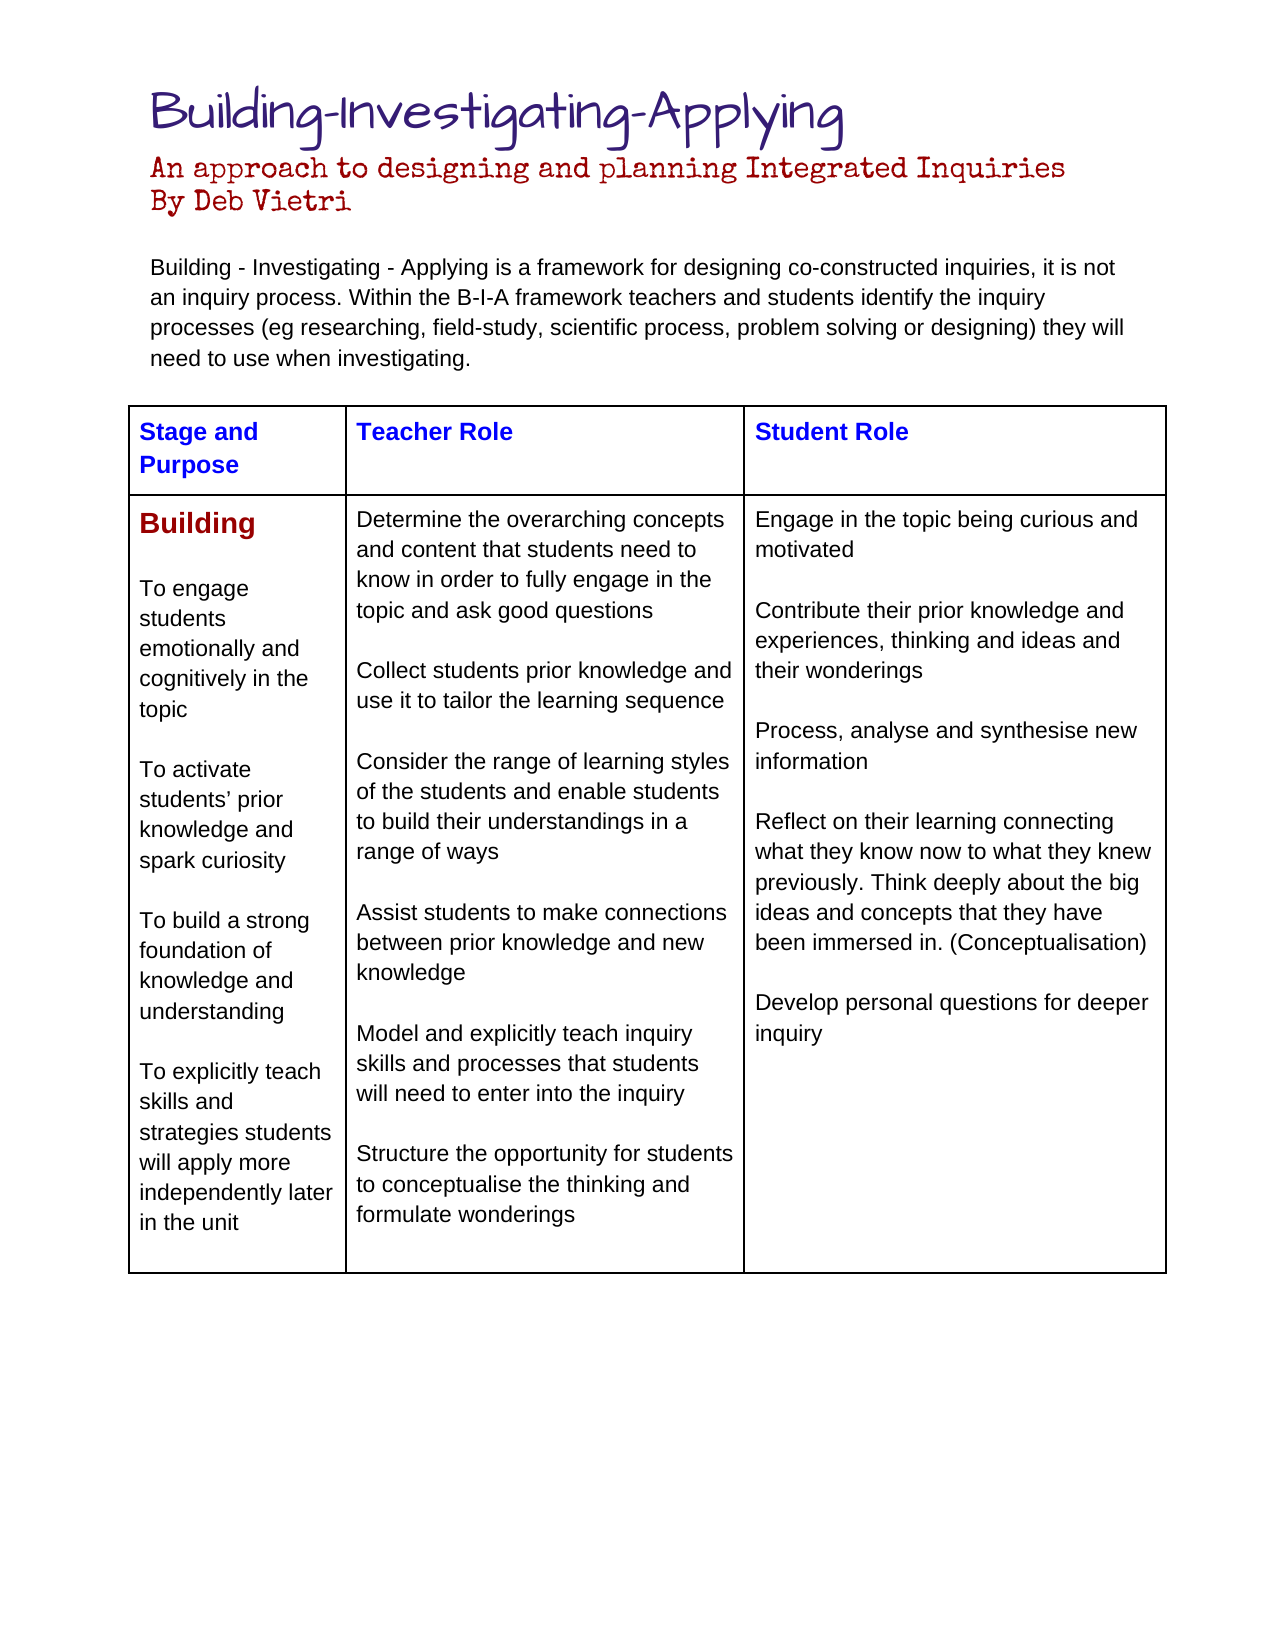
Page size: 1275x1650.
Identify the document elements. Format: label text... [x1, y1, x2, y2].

table_header Teacher Role [347, 407, 743, 493]
table_cell Engage in the topic being curious and motivated Contribute their prior knowledge and experiences, thinking and ideas and their wonderings Process, analyse and synthesise new information Reflect on their learning connecting what they know now to what they knew previously. Think deeply about the big ideas and concepts that they have been immersed in. (Conceptualisation) Develop personal questions for deeper inquiry [745, 496, 1165, 1272]
text By Deb Vietri [150, 190, 1125, 219]
text Building - Investigating - Applying is a framework for designing co-constructed inquiries, it is not an inquiry process. Within the B-I-A framework teachers and students identify the inquiry processes (eg researching, field-study, scientific process, problem solving or designing) they will need to use when investigating. [150, 254, 1125, 371]
table_cell Determine the overarching concepts and content that students need to know in order to fully engage in the topic and ask good questions Collect students prior knowledge and use it to tailor the learning sequence Consider the range of learning styles of the students and enable students to build their understandings in a range of ways Assist students to make connections between prior knowledge and new knowledge Model and explicitly teach inquiry skills and processes that students will need to enter into the inquiry Structure the opportunity for students to conceptualise the thinking and formulate wonderings [347, 496, 743, 1272]
title Building-Investigating-Applying [150, 75, 1125, 150]
table_header Student Role [745, 407, 1165, 493]
text An approach to designing and planning Integrated Inquiries [150, 157, 1125, 186]
table_header Stage and Purpose [130, 407, 345, 493]
table_cell Building To engage students emotionally and cognitively in the topic To activate students’ prior knowledge and spark curiosity To build a strong foundation of knowledge and understanding To explicitly teach skills and strategies students will apply more independently later in the unit [130, 496, 345, 1272]
